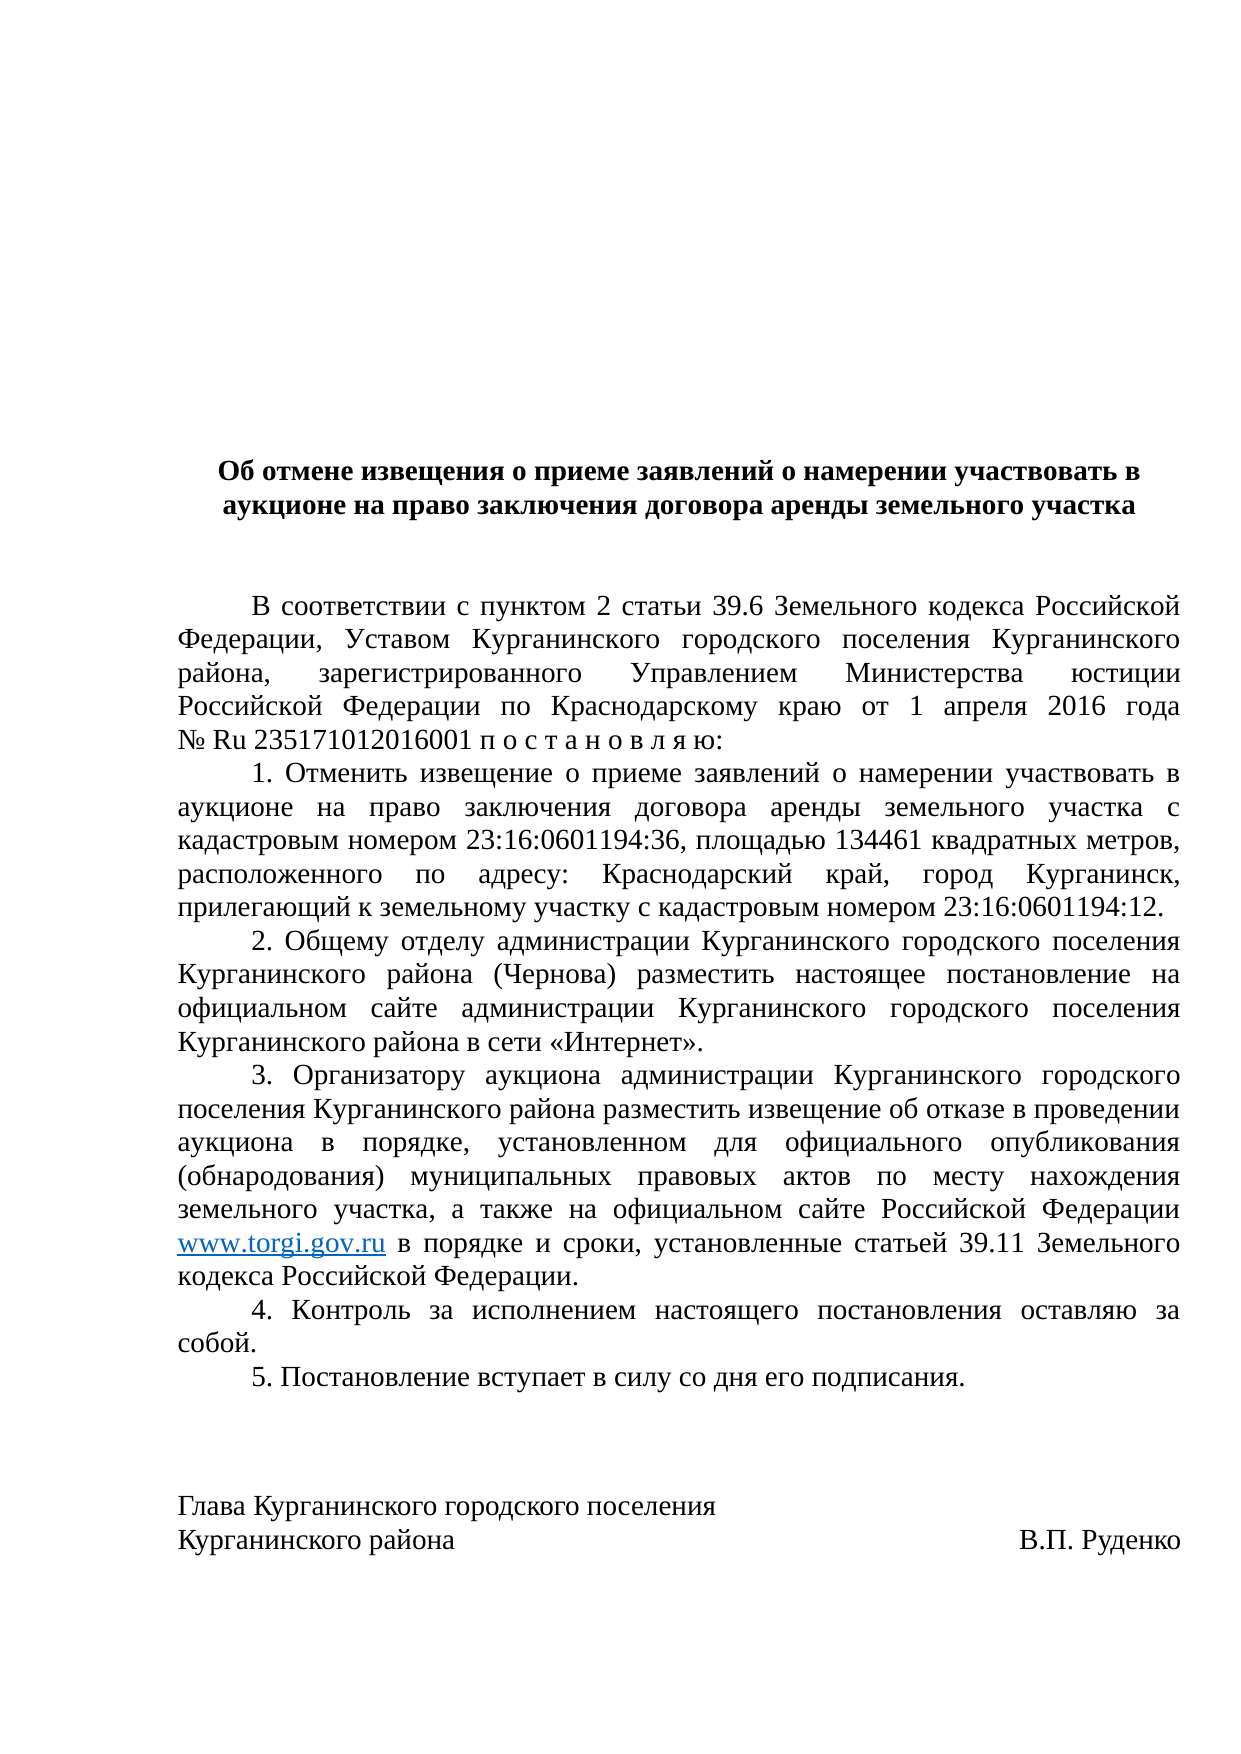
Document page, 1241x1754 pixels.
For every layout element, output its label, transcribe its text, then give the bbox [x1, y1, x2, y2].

text Об отмене извещения о приеме заявлений о намерении участвовать в аукционе на право заключения договора аренды земельного участка [177, 453, 1181, 521]
text Курганинского района В.П. Руденко [177, 1522, 1181, 1556]
text 1. Отменить извещение о приеме заявлений о намерении участвовать в аукционе на право заключения договора аренды земельного участка с кадастровым номером 23:16:0601194:36, площадью 134461 квадратных метров, расположенного по адресу: Краснодарский край, город Курганинск, прилегающий к земельному участку с кадастровым номером 23:16:0601194:12. [177, 755, 1181, 923]
text 4. Контроль за исполнением настоящего постановления оставляю за собой. [177, 1292, 1181, 1359]
text 3. Организатору аукциона администрации Курганинского городского поселения Курганинского района разместить извещение об отказе в проведении аукциона в порядке, установленном для официального опубликования (обнародования) муниципальных правовых актов по месту нахождения земельного участка, а также на официальном сайте Российской Федерации www.torgi.gov.ru в порядке и сроки, установленные статьей 39.11 Земельного кодекса Российской Федерации. [177, 1057, 1181, 1292]
text 5. Постановление вступает в силу со дня его подписания. [177, 1359, 1181, 1393]
list 2. Общему отделу администрации Курганинского городского поселения Курганинского района (Чернова) разместить настоящее постановление на официальном сайте администрации Курганинского городского поселения Курганинского района в сети «Интернет». [177, 923, 1181, 1057]
text В соответствии с пунктом 2 статьи 39.6 Земельного кодекса Российской Федерации, Уставом Курганинского городского поселения Курганинского района, зарегистрированного Управлением Министерства юстиции Российской Федерации по Краснодарскому краю от 1 апреля 2016 года № Ru 235171012016001 п о с т а н о в л я ю: [177, 588, 1181, 755]
text Глава Курганинского городского поселения [177, 1488, 1181, 1522]
